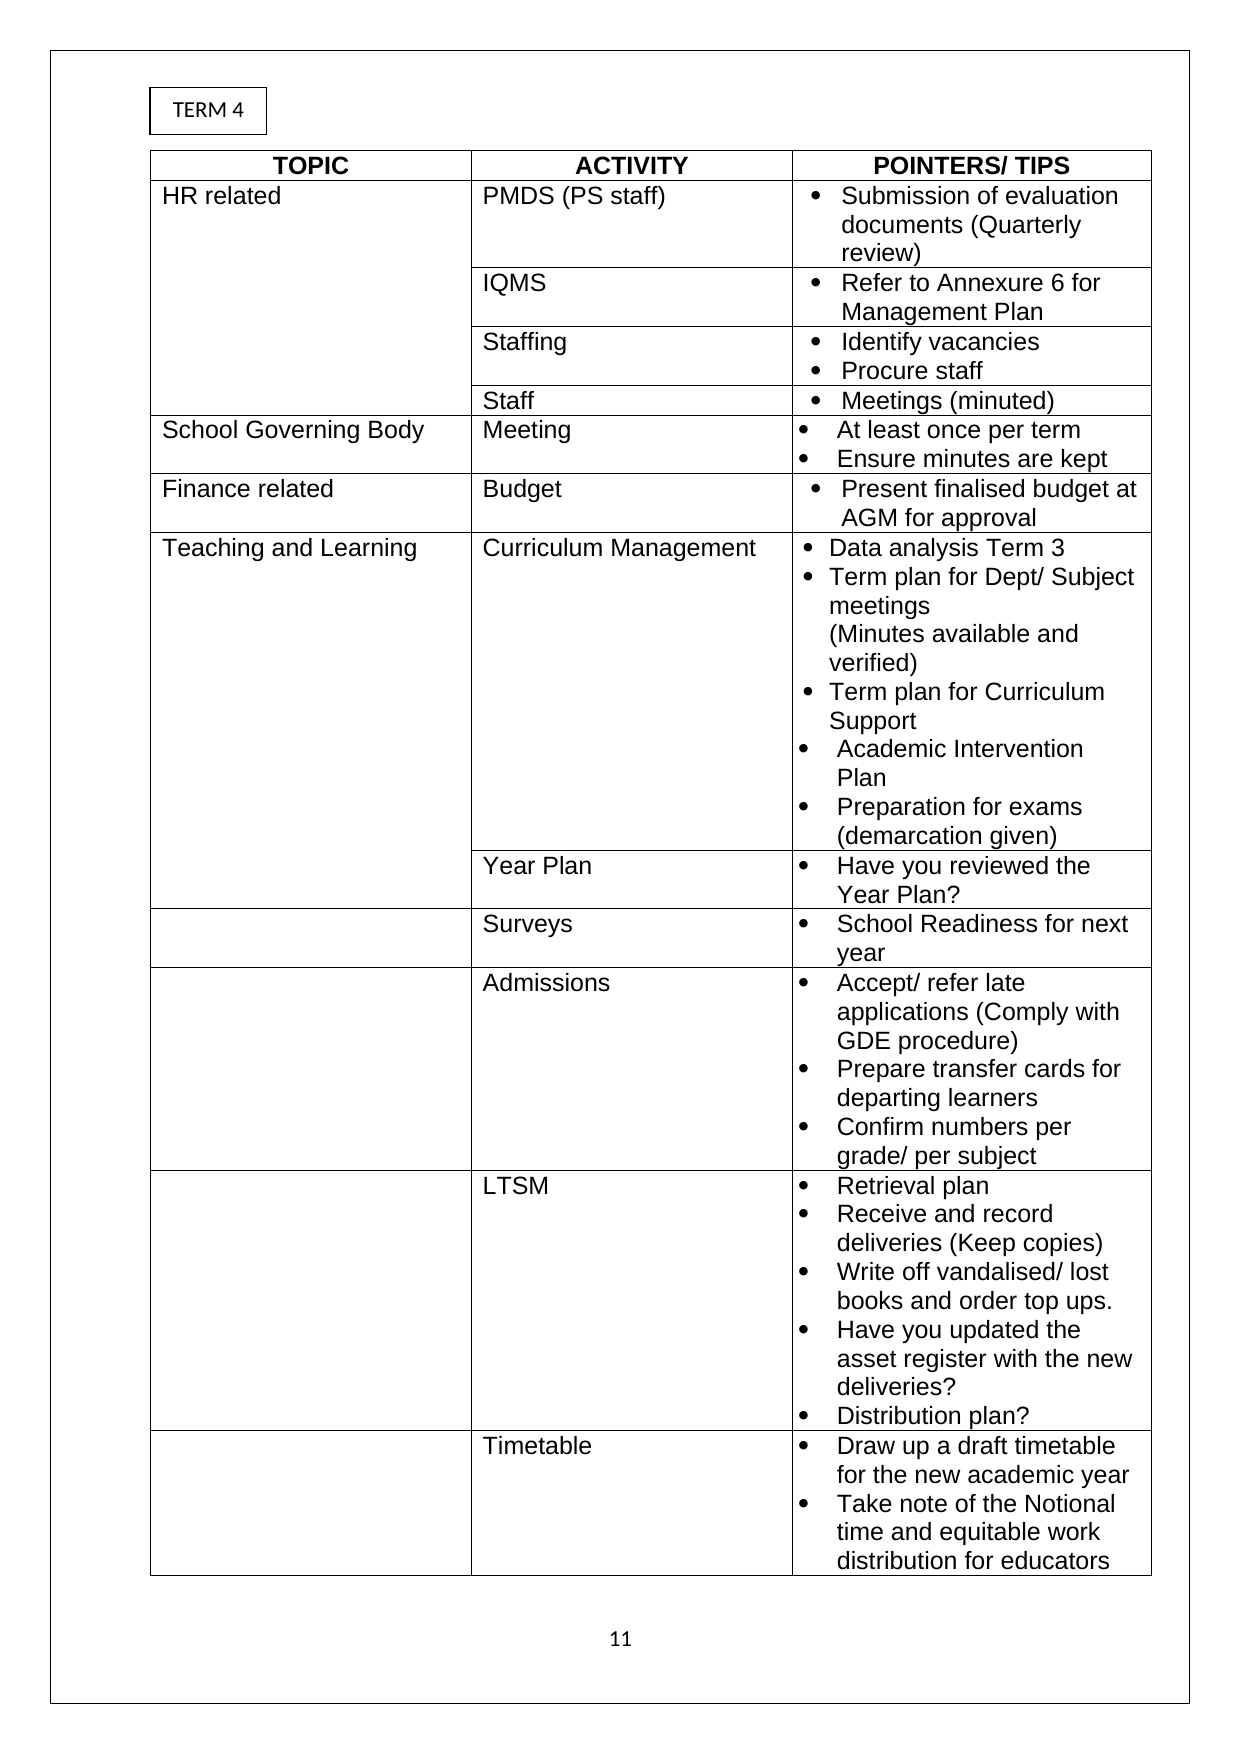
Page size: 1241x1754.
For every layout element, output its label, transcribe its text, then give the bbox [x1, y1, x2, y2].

table_cell [151, 909, 471, 967]
table_cell Present finalised budget at AGM for approval [793, 474, 1151, 532]
table_cell School Readiness for next year [793, 909, 1151, 967]
table_cell Admissions [472, 968, 792, 1169]
table_cell School Governing Body [151, 416, 471, 473]
table_cell Retrieval plan Receive and record deliveries (Keep copies) Write off vandalised/ lost books and order top ups. Have you updated the asset register with the new deliveries? Distribution plan? [793, 1171, 1151, 1430]
table_cell Meeting [472, 416, 792, 473]
table_cell IQMS [472, 268, 792, 326]
table_cell Finance related [151, 474, 471, 532]
table_cell PMDS (PS staff) [472, 181, 792, 267]
table_cell Teaching and Learning [151, 533, 471, 908]
table_cell Staffing [472, 327, 792, 384]
table_header POINTERS/ TIPS [793, 151, 1151, 180]
table_cell At least once per term Ensure minutes are kept [793, 416, 1151, 473]
table_cell Identify vacancies Procure staff [793, 327, 1151, 384]
table_cell Year Plan [472, 851, 792, 908]
table_cell [151, 968, 471, 1169]
table_cell Curriculum Management [472, 533, 792, 850]
table_cell Data analysis Term 3 Term plan for Dept/ Subject meetings (Minutes available and verified) Term plan for Curriculum Support Academic Intervention Plan Preparation for exams (demarcation given) [793, 533, 1151, 850]
table_cell [151, 1171, 471, 1430]
table_cell Submission of evaluation documents (Quarterly review) [793, 181, 1151, 267]
table_header ACTIVITY [472, 151, 792, 180]
table_cell Refer to Annexure 6 for Management Plan [793, 268, 1151, 326]
table_cell Have you reviewed the Year Plan? [793, 851, 1151, 908]
table_cell Meetings (minuted) [793, 386, 1151, 414]
table_cell Surveys [472, 909, 792, 967]
table_cell Staff [472, 386, 792, 414]
table_cell Accept/ refer late applications (Comply with GDE procedure) Prepare transfer cards for departing learners Confirm numbers per grade/ per subject [793, 968, 1151, 1169]
table_cell Draw up a draft timetable for the new academic year Take note of the Notional time and equitable work distribution for educators [793, 1431, 1151, 1575]
table_cell [151, 1431, 471, 1575]
table_cell Timetable [472, 1431, 792, 1575]
table_header TOPIC [151, 151, 471, 180]
table_cell LTSM [472, 1171, 792, 1430]
table_cell Budget [472, 474, 792, 532]
table_cell HR related [151, 181, 471, 414]
